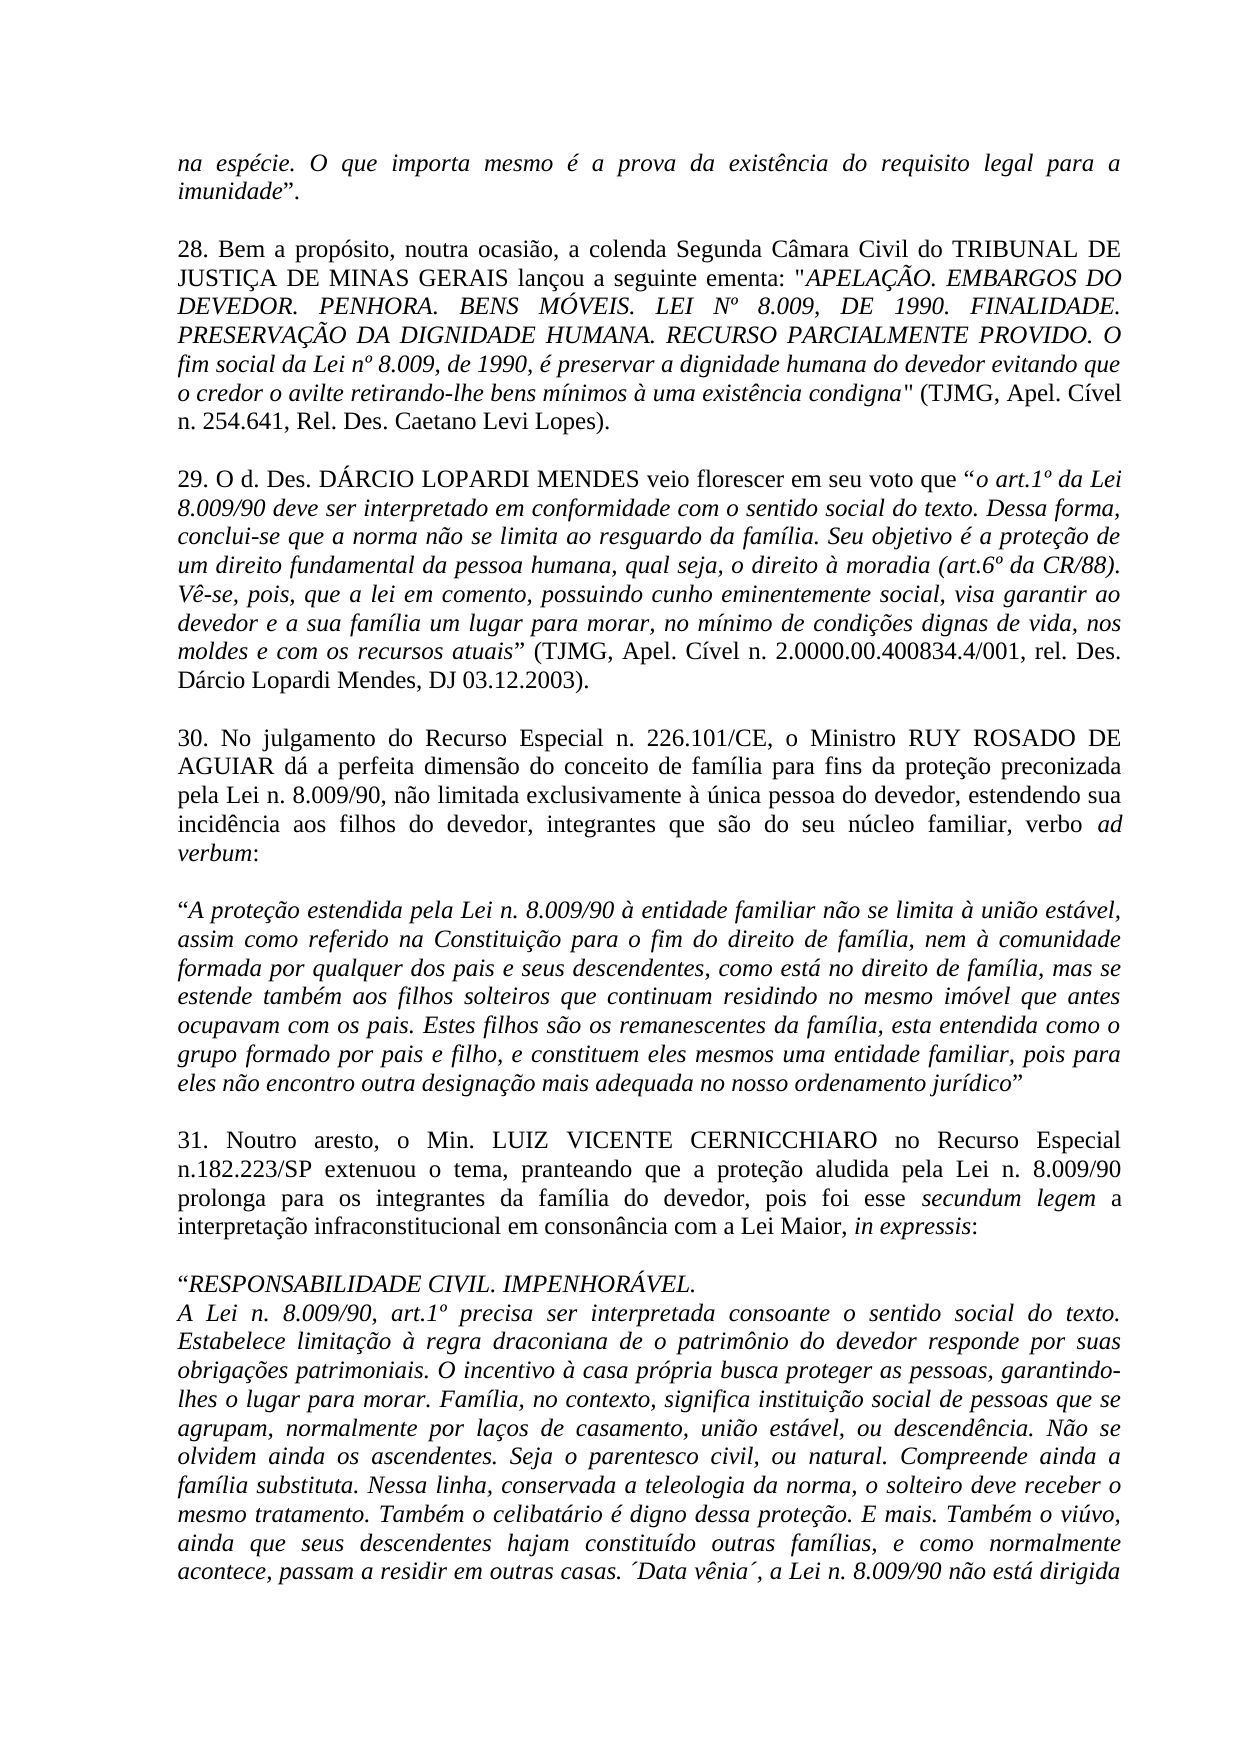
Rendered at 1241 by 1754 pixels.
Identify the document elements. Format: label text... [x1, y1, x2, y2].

text “RESPONSABILIDADE CIVIL. IMPENHORÁVEL. [177, 1269, 1122, 1298]
text 28. Bem a propósito, noutra ocasião, a colenda Segunda Câmara Civil do TRIBUNAL DE JUSTIÇA DE MINAS GERAIS lançou a seguinte ementa: "APELAÇÃO. EMBARGOS DO DEVEDOR. PENHORA. BENS MÓVEIS. LEI Nº 8.009, DE 1990. FINALIDADE. PRESERVAÇÃO DA DIGNIDADE HUMANA. RECURSO PARCIALMENTE PROVIDO. O fim social da Lei nº 8.009, de 1990, é preservar a dignidade humana do devedor evitando que o credor o avilte retirando-lhe bens mínimos à uma existência condigna" (TJMG, Apel. Cível n. 254.641, Rel. Des. Caetano Levi Lopes). [177, 234, 1122, 435]
text 31. Noutro aresto, o Min. LUIZ VICENTE CERNICCHIARO no Recurso Especial n.182.223/SP extenuou o tema, pranteando que a proteção aludida pela Lei n. 8.009/90 prolonga para os integrantes da família do devedor, pois foi esse secundum legem a interpretação infraconstitucional em consonância com a Lei Maior, in expressis: [177, 1125, 1122, 1240]
text “A proteção estendida pela Lei n. 8.009/90 à entidade familiar não se limita à união estável, assim como referido na Constituição para o fim do direito de família, nem à comunidade formada por qualquer dos pais e seus descendentes, como está no direito de família, mas se estende também aos filhos solteiros que continuam residindo no mesmo imóvel que antes ocupavam com os pais. Estes filhos são os remanescentes da família, esta entendida como o grupo formado por pais e filho, e constituem eles mesmos uma entidade familiar, pois para eles não encontro outra designação mais adequada no nosso ordenamento jurídico” [177, 895, 1122, 1096]
text 29. O d. Des. DÁRCIO LOPARDI MENDES veio florescer em seu voto que “o art.1º da Lei 8.009/90 deve ser interpretado em conformidade com o sentido social do texto. Dessa forma, conclui-se que a norma não se limita ao resguardo da família. Seu objetivo é a proteção de um direito fundamental da pessoa humana, qual seja, o direito à moradia (art.6º da CR/88). Vê-se, pois, que a lei em comento, possuindo cunho eminentemente social, visa garantir ao devedor e a sua família um lugar para morar, no mínimo de condições dignas de vida, nos moldes e com os recursos atuais” (TJMG, Apel. Cível n. 2.0000.00.400834.4/001, rel. Des. Dárcio Lopardi Mendes, DJ 03.12.2003). [177, 464, 1122, 694]
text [177, 148, 1122, 205]
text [177, 1298, 1122, 1585]
text 30. No julgamento do Recurso Especial n. 226.101/CE, o Ministro RUY ROSADO DE AGUIAR dá a perfeita dimensão do conceito de família para fins da proteção preconizada pela Lei n. 8.009/90, não limitada exclusivamente à única pessoa do devedor, estendendo sua incidência aos filhos do devedor, integrantes que são do seu núcleo familiar, verbo ad verbum: [177, 723, 1122, 866]
